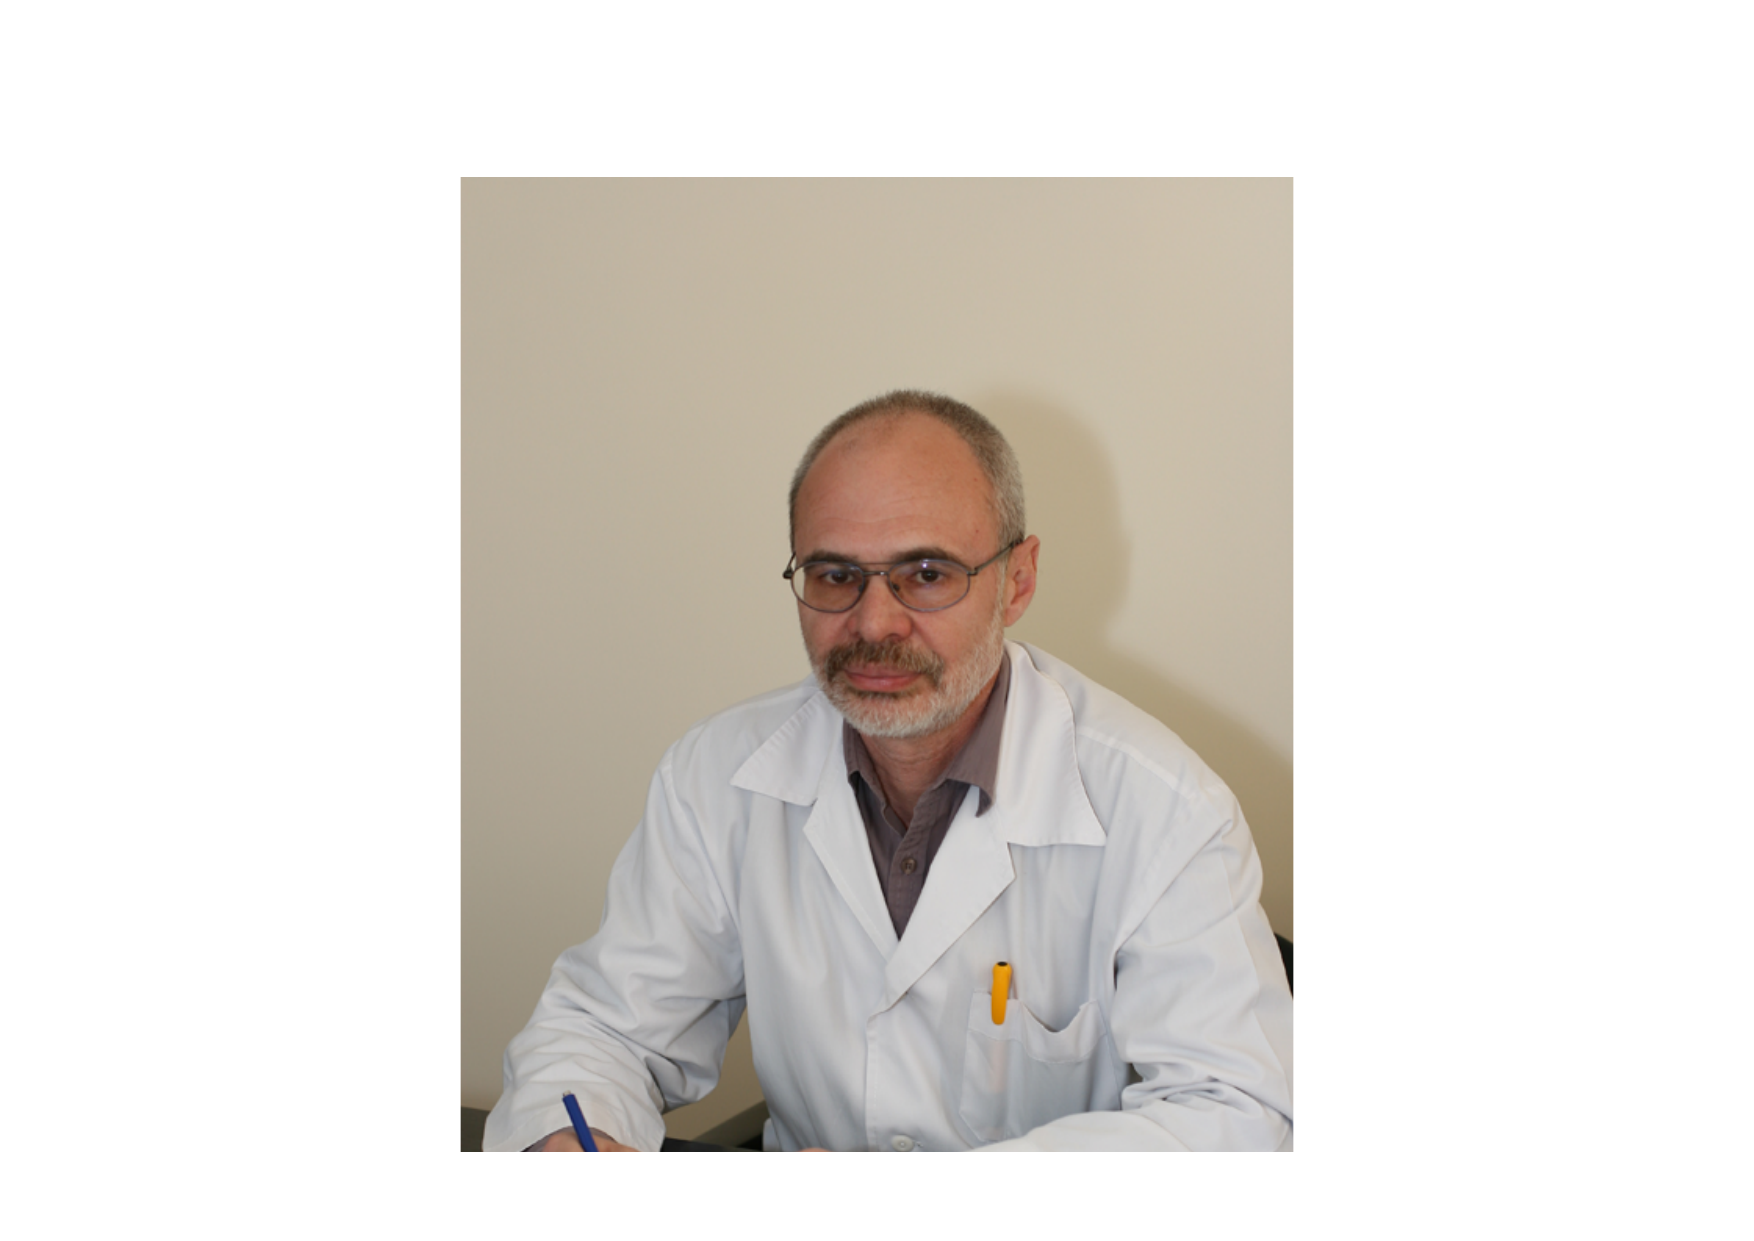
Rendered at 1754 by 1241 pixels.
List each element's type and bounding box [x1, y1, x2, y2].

picture [460, 177, 1294, 1152]
